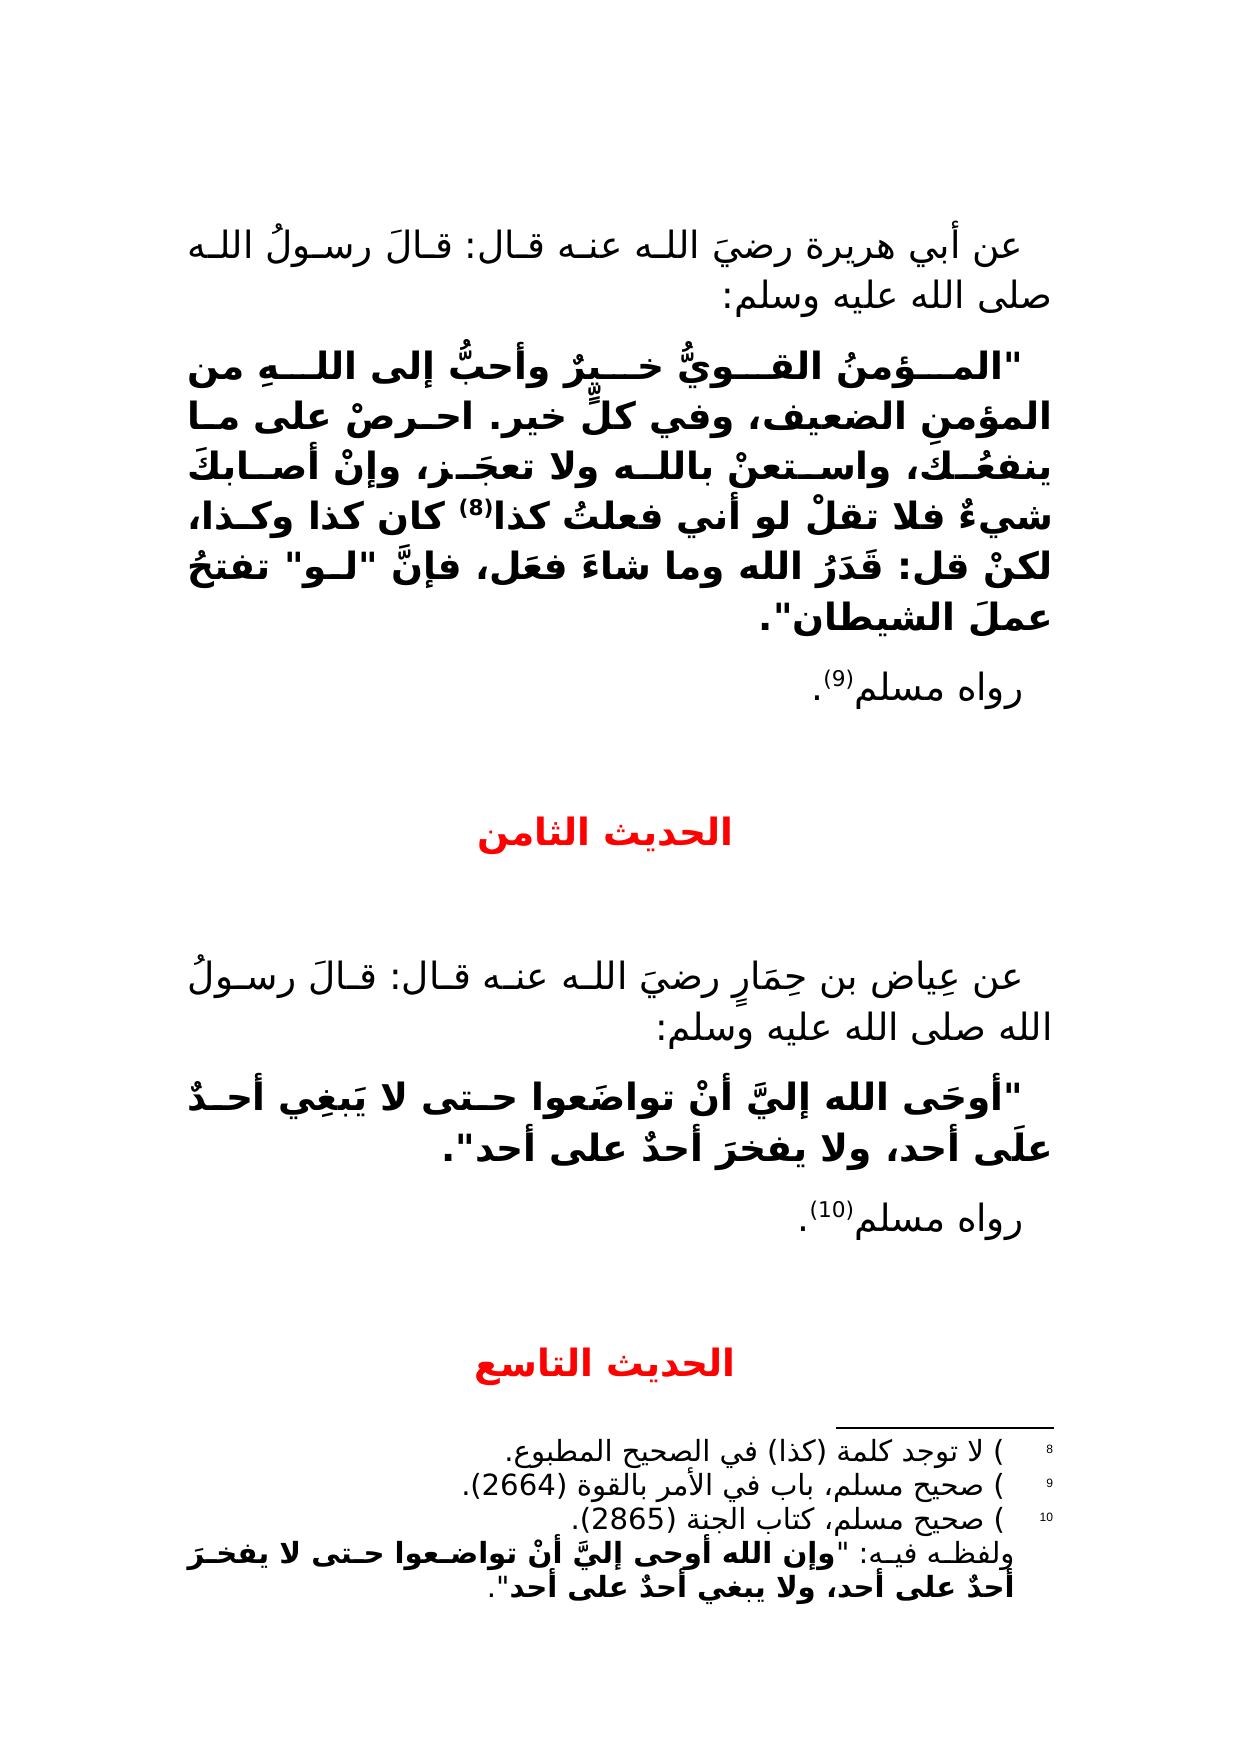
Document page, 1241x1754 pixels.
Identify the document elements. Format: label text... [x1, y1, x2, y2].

text رواه مسلم(). [187, 1197, 1053, 1241]
text الحديث التاسع [187, 1342, 1053, 1385]
text الحديث الثامن [187, 811, 1053, 854]
text "أوحَى الله إليَّ أنْ تواضَعوا حتى لا يَبغِي أحدٌ علَى أحد، ولا يفخرَ أحدٌ على أحد". [187, 1076, 1053, 1170]
text عن عِياض بن حِمَارٍ رضيَ الله عنه قال: قالَ رسولُ الله صلى الله عليه وسلم: [187, 955, 1053, 1049]
text عن أبي هريرة رضيَ الله عنه قال: قالَ رسولُ الله صلى الله عليه وسلم: [187, 223, 1053, 317]
text رواه مسلم(). [187, 666, 1053, 710]
text "المؤمنُ القويُّ خيرٌ وأحبُّ إلى اللهِ من المؤمنِ الضعيف، وفي كلٍّ خير. احرصْ على ما ينفعُك، واستعنْ بالله ولا تعجَز، وإنْ أصابكَ شيءٌ فلا تقلْ لو أني فعلتُ كذا() كان كذا وكذا، لكنْ قل: قَدَرُ الله وما شاءَ فعَل، فإنَّ "لو" تفتحُ عملَ الشيطان". [187, 344, 1053, 639]
